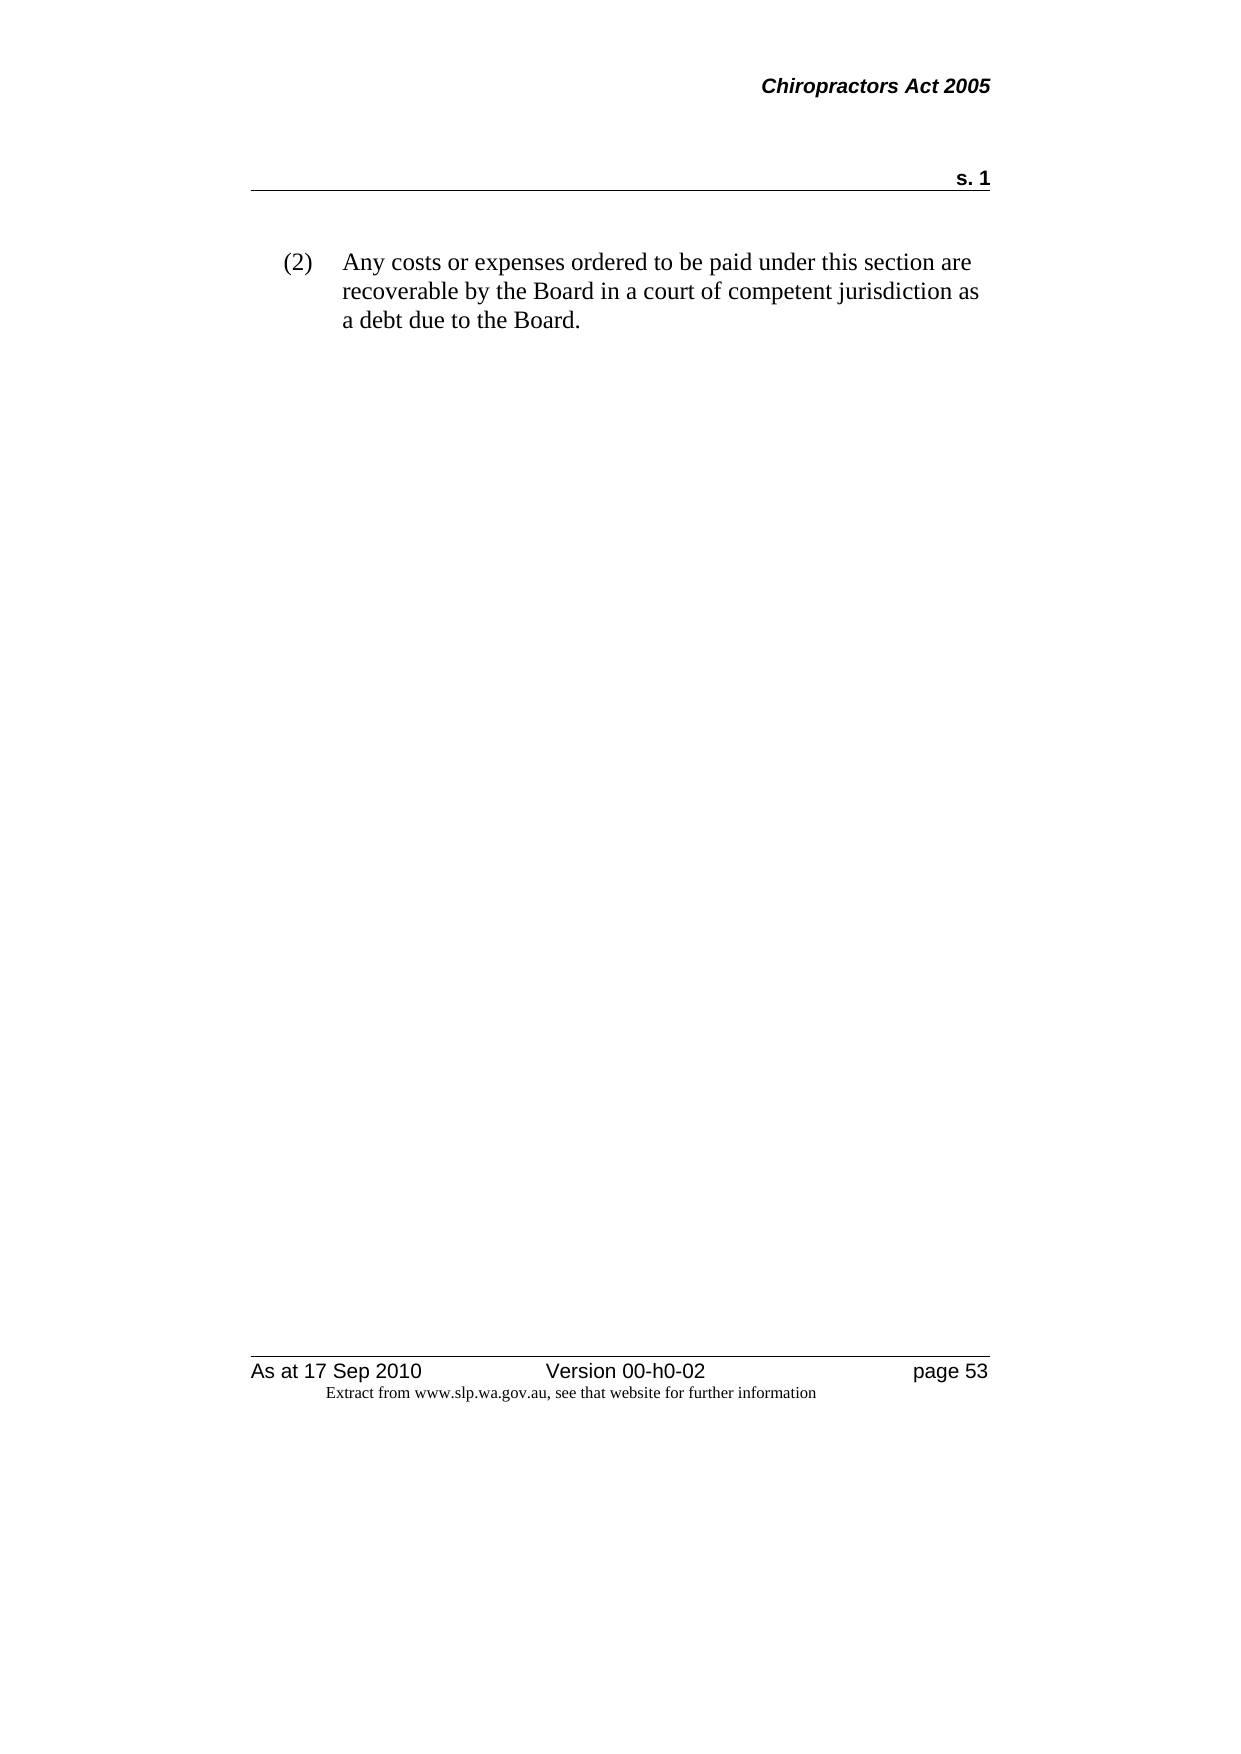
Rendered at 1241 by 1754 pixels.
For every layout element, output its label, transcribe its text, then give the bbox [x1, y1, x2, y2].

text (2) Any costs or expenses ordered to be paid under this section are recoverable by the Board in a court of competent jurisdiction as a debt due to the Board. [251, 247, 990, 334]
